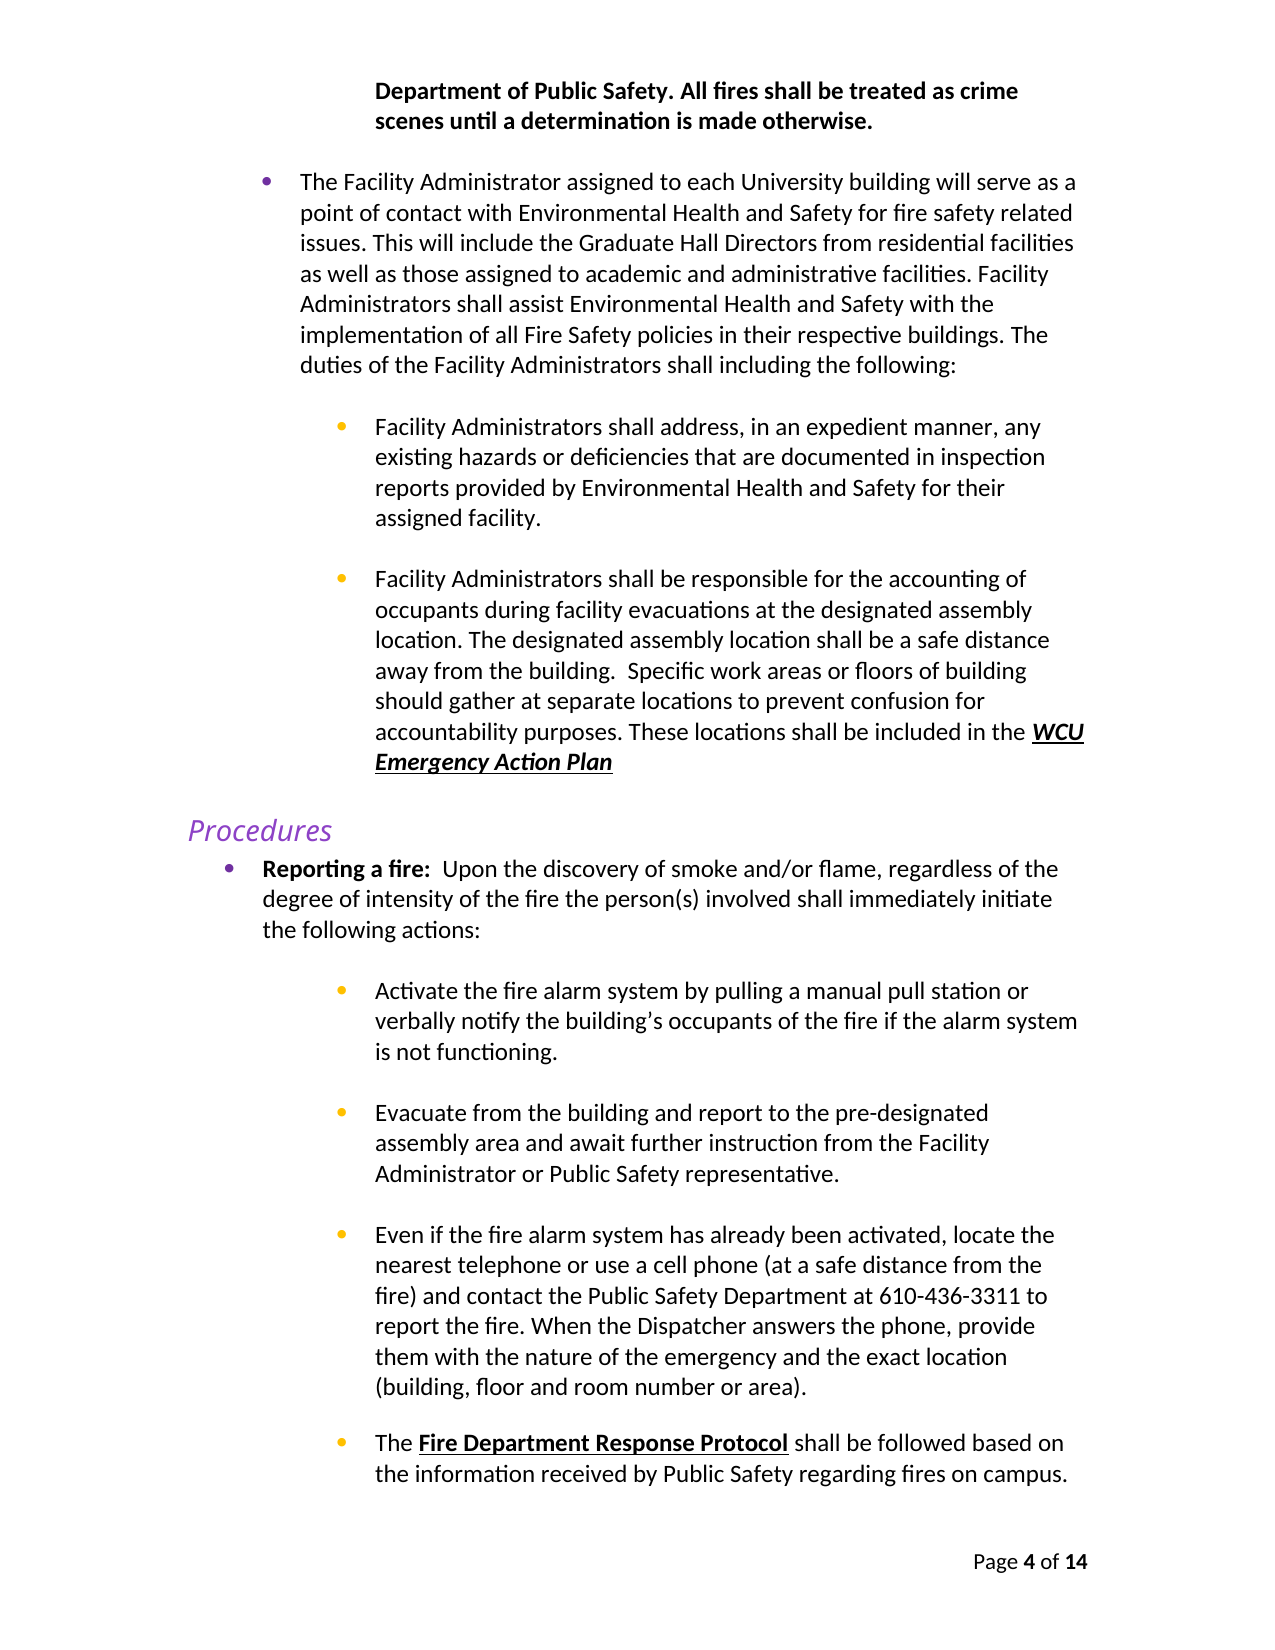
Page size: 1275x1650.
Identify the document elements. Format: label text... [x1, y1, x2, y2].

list Reporting a fire: Upon the discovery of smoke and/or flame, regardless of the degree of intensity of the fire the person(s) involved shall immediately initiate the following actions: [225, 853, 1087, 944]
list Even if the fire alarm system has already been activated, locate the nearest telephone or use a cell phone (at a safe distance from the fire) and contact the Public Safety Department at 610-436-3311 to report the fire. When the Dispatcher answers the phone, provide them with the nature of the emergency and the exact location (building, floor and room number or area). [337, 1219, 1087, 1402]
subtitle Procedures [187, 810, 1087, 849]
list Facility Administrators shall be responsible for the accounting of occupants during facility evacuations at the designated assembly location. The designated assembly location shall be a safe distance away from the building. Specific work areas or floors of building should gather at separate locations to prevent confusion for accountability purposes. These locations shall be included in the WCU Emergency Action Plan [337, 563, 1087, 777]
list The Facility Administrator assigned to each University building will serve as a point of contact with Environmental Health and Safety for fire safety related issues. This will include the Graduate Hall Directors from residential facilities as well as those assigned to academic and administrative facilities. Facility Administrators shall assist Environmental Health and Safety with the implementation of all Fire Safety policies in their respective buildings. The duties of the Facility Administrators shall including the following: [262, 167, 1087, 380]
list Evacuate from the building and report to the pre-designated assembly area and await further instruction from the Facility Administrator or Public Safety representative. [337, 1097, 1087, 1188]
list Activate the fire alarm system by pulling a manual pull station or verbally notify the building’s occupants of the fire if the alarm system is not functioning. [337, 975, 1087, 1066]
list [337, 75, 1087, 136]
list The Fire Department Response Protocol shall be followed based on the information received by Public Safety regarding fires on campus. [337, 1427, 1087, 1488]
list Facility Administrators shall address, in an expedient manner, any existing hazards or deficiencies that are documented in inspection reports provided by Environmental Health and Safety for their assigned facility. [337, 411, 1087, 533]
